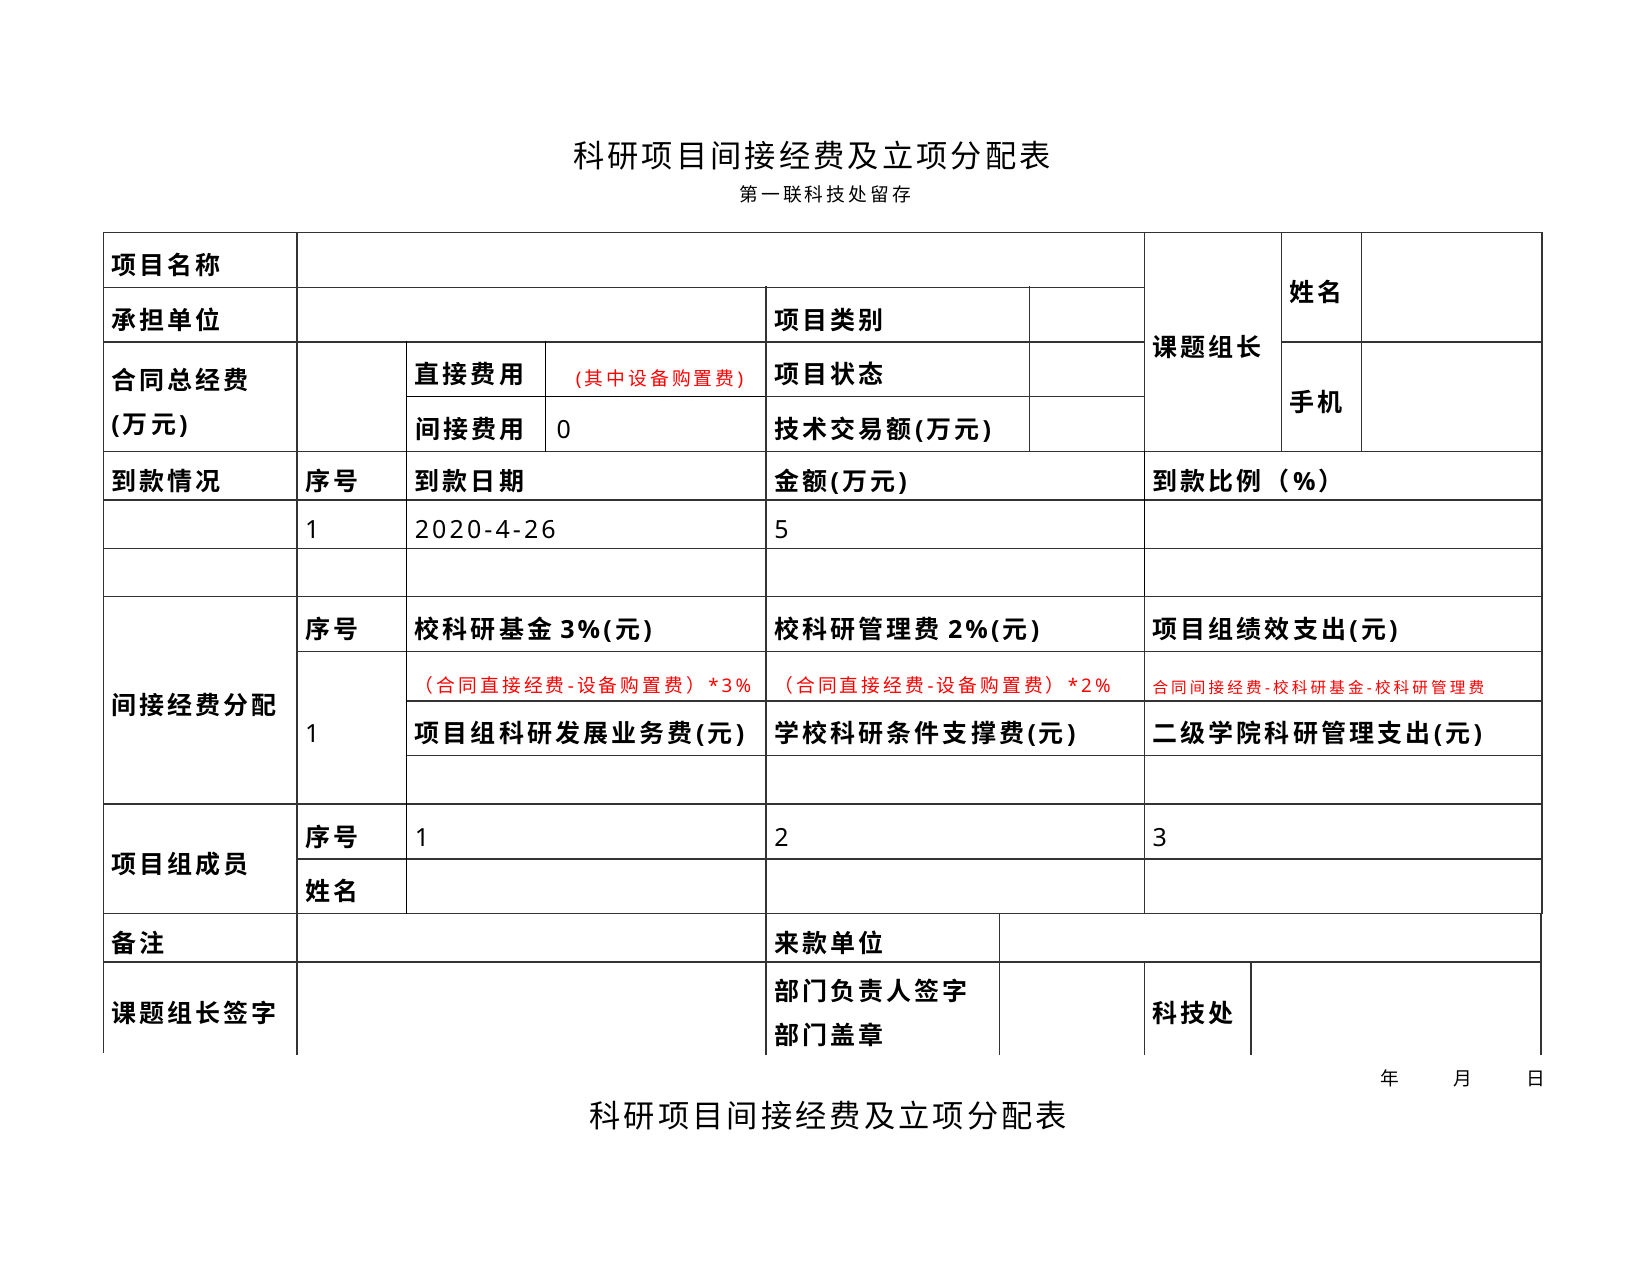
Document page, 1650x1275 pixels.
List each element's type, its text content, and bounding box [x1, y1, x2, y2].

table_cell 项目组绩效支出(元) [1145, 597, 1541, 651]
table_cell [1030, 288, 1144, 341]
table_cell [1145, 756, 1541, 803]
table_cell 二级学院科研管理支出(元) [1145, 702, 1541, 755]
table_cell 5 [767, 501, 1144, 547]
table_cell 姓名 [298, 860, 406, 913]
table_cell [407, 860, 765, 913]
table_cell [407, 549, 765, 596]
table_cell [298, 288, 765, 341]
table_cell 合同间接经费-校科研基金-校科研管理费 [1145, 652, 1541, 700]
table_header 项目名称 [104, 233, 296, 286]
table_cell 年 月 日 科研项目间接经费及立项分配表 [104, 1055, 1546, 1137]
table_cell [1000, 914, 1540, 961]
table_cell 项目组科研发展业务费(元) [407, 702, 765, 755]
table_cell (其中设备购置费) [546, 343, 765, 396]
table_cell 项目组成员 [104, 805, 296, 913]
table_cell 2020-4-26 [407, 501, 765, 547]
table_cell [1145, 501, 1541, 547]
table_cell 1 [407, 805, 765, 858]
table_cell 校科研基金3%(元) [407, 597, 765, 651]
table_cell 学校科研条件支撑费(元) [767, 702, 1144, 755]
table_header 科研项目间接经费及立项分配表 [88, 130, 1530, 178]
table_header 课题组长 [1145, 233, 1281, 451]
table_cell 2 [767, 805, 1144, 858]
table_cell 1 [298, 652, 406, 803]
table_cell [407, 756, 765, 803]
table_cell [1252, 963, 1540, 1053]
table_cell 来款单位 [767, 914, 999, 961]
table_cell 手机 [1282, 343, 1361, 451]
table_cell [298, 914, 765, 961]
table_cell 3 [1145, 805, 1541, 858]
table_header [298, 233, 1144, 286]
table_header [1362, 233, 1541, 341]
table_cell （合同直接经费-设备购置费）*3% [407, 652, 765, 700]
table_cell 直接费用 [407, 343, 545, 396]
table_cell 技术交易额(万元) [767, 397, 1029, 451]
table_cell 校科研管理费2%(元) [767, 597, 1144, 651]
table_cell 序号 [298, 805, 406, 858]
table_cell 金额(万元) [767, 452, 1144, 499]
table_cell [767, 549, 1144, 596]
table_cell [298, 963, 765, 1053]
table_cell 间接费用 [407, 397, 545, 451]
table_cell 项目类别 [767, 288, 1029, 341]
table_cell （合同直接经费-设备购置费）*2% [767, 652, 1144, 700]
table_cell 科技处 [1145, 963, 1250, 1053]
table_cell [767, 860, 1144, 913]
table_cell 到款情况 [104, 452, 296, 499]
table_cell 0 [546, 397, 765, 451]
table_cell [1030, 343, 1144, 396]
table_cell [767, 756, 1144, 803]
text 第一联科技处留存 [89, 179, 1561, 207]
table_cell 备注 [104, 914, 296, 961]
table_cell 部门负责人签字 部门盖章 [767, 963, 999, 1053]
table_cell 项目状态 [767, 343, 1029, 396]
table_cell [1145, 549, 1541, 596]
table_cell 间接经费分配 [104, 597, 296, 803]
table_cell [104, 501, 296, 547]
table_header 姓名 [1282, 233, 1361, 341]
table_cell [1145, 860, 1541, 913]
table_cell [1030, 397, 1144, 451]
table_cell 到款日期 [407, 452, 765, 499]
table_cell [1000, 963, 1144, 1053]
table_cell [298, 549, 406, 596]
table_cell [298, 343, 406, 451]
table_cell 到款比例（%） [1145, 452, 1541, 499]
table_cell [104, 549, 296, 596]
table_cell [1362, 343, 1541, 451]
table_cell 课题组长签字 [104, 963, 296, 1053]
table_cell 合同总经费 (万元) [104, 343, 296, 451]
table_cell 1 [298, 501, 406, 547]
table_cell 序号 [298, 597, 406, 651]
table_cell 序号 [298, 452, 406, 499]
table_cell 承担单位 [104, 288, 296, 341]
